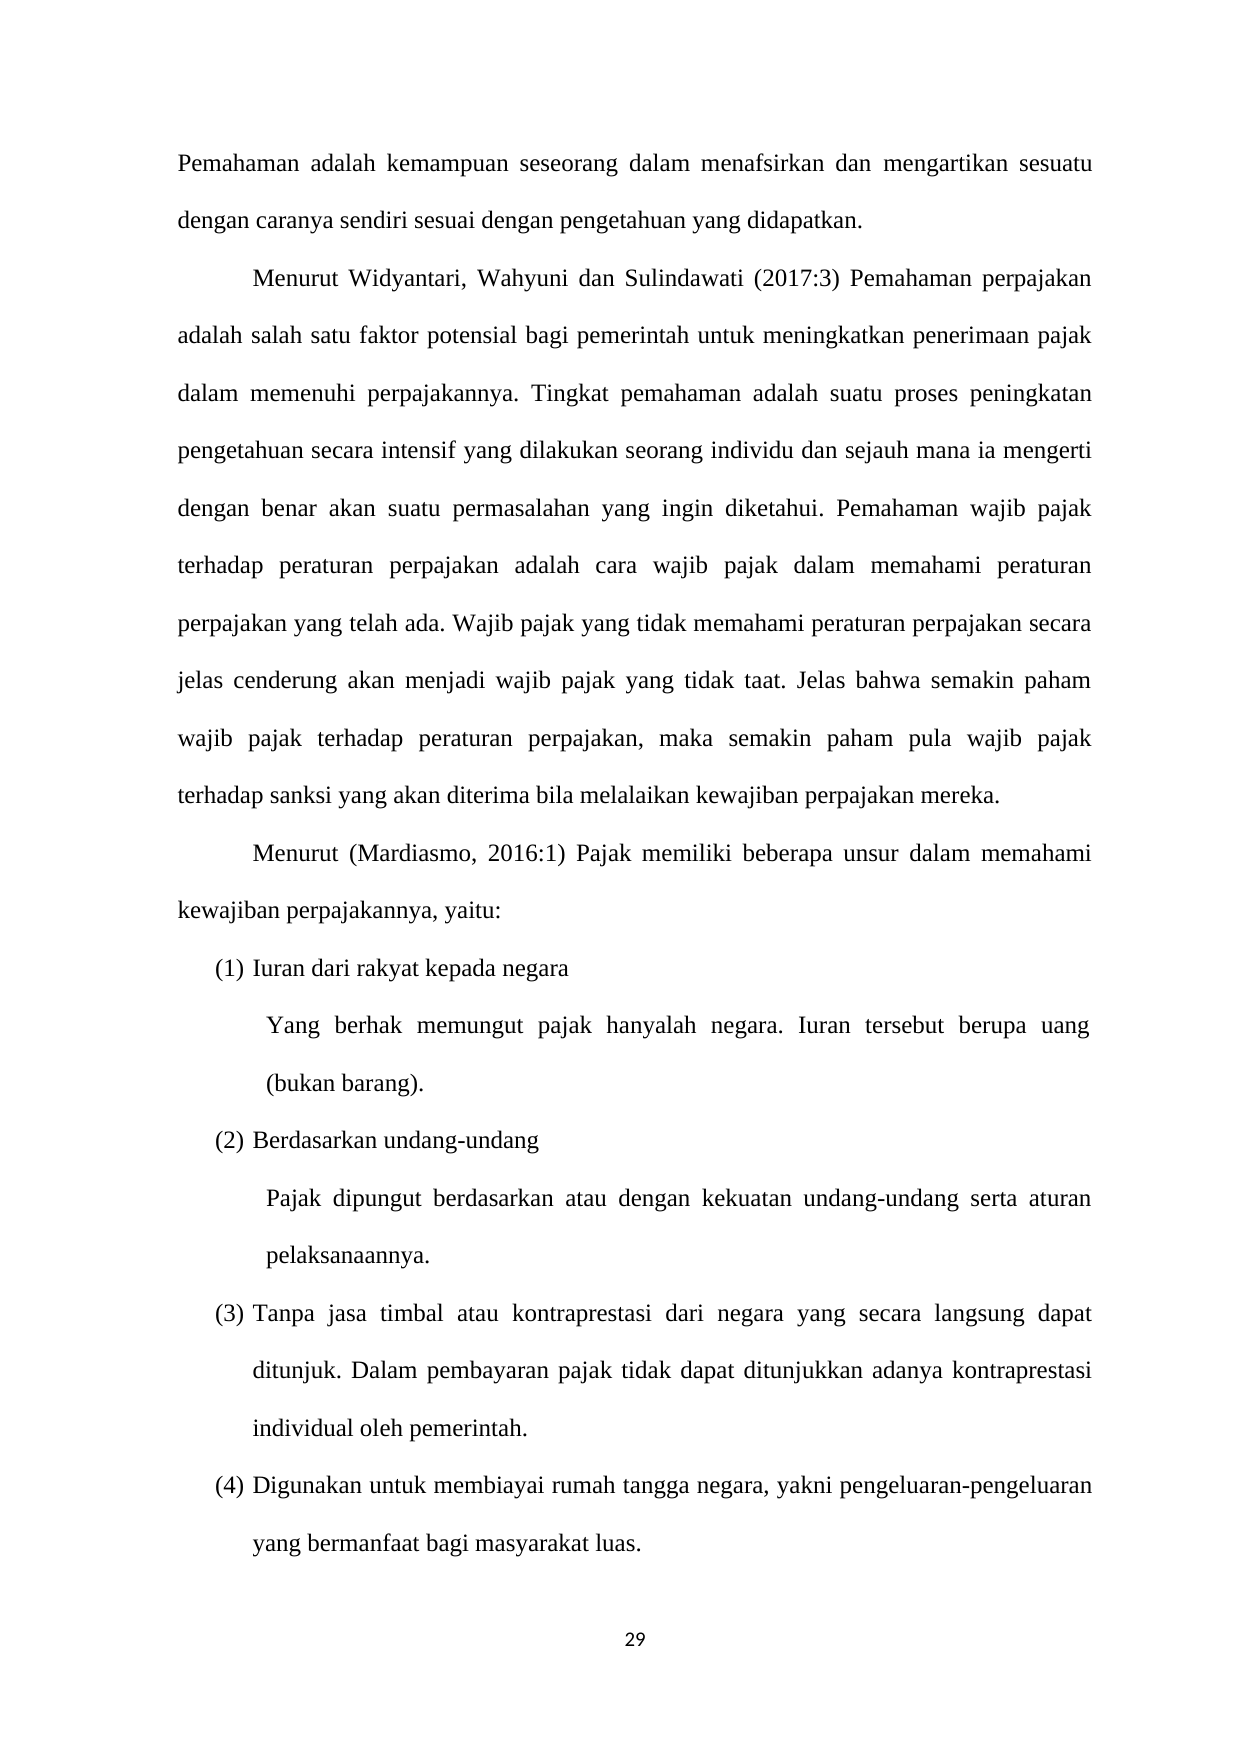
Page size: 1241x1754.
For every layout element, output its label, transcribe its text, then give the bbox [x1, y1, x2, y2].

list Tanpa jasa timbal atau kontraprestasi dari negara yang secara langsung dapat ditunjuk. Dalam pembayaran pajak tidak dapat ditunjukkan adanya kontraprestasi individual oleh pemerintah. [215, 1298, 1092, 1442]
text Menurut Widyantari, Wahyuni dan Sulindawati (2017:3) Pemahaman perpajakan adalah salah satu faktor potensial bagi pemerintah untuk meningkatkan penerimaan pajak dalam memenuhi perpajakannya. Tingkat pemahaman adalah suatu proses peningkatan pengetahuan secara intensif yang dilakukan seorang individu dan sejauh mana ia mengerti dengan benar akan suatu permasalahan yang ingin diketahui. Pemahaman wajib pajak terhadap peraturan perpajakan adalah cara wajib pajak dalam memahami peraturan perpajakan yang telah ada. Wajib pajak yang tidak memahami peraturan perpajakan secara jelas cenderung akan menjadi wajib pajak yang tidak taat. Jelas bahwa semakin paham wajib pajak terhadap peraturan perpajakan, maka semakin paham pula wajib pajak terhadap sanksi yang akan diterima bila melalaikan kewajiban perpajakan mereka. [177, 263, 1092, 809]
text Pajak dipungut berdasarkan atau dengan kekuatan undang-undang serta aturan pelaksanaannya. [266, 1183, 1092, 1269]
text Yang berhak memungut pajak hanyalah negara. Iuran tersebut berupa uang (bukan barang). [266, 1010, 1090, 1097]
text Menurut (Mardiasmo, 2016:1) Pajak memiliki beberapa unsur dalam memahami kewajiban perpajakannya, yaitu: [177, 838, 1092, 924]
list Digunakan untuk membiayai rumah tangga negara, yakni pengeluaran-pengeluaran yang bermanfaat bagi masyarakat luas. [215, 1470, 1092, 1557]
list Iuran dari rakyat kepada negara [215, 953, 1090, 982]
list Berdasarkan undang-undang [215, 1125, 1092, 1154]
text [177, 148, 1092, 234]
